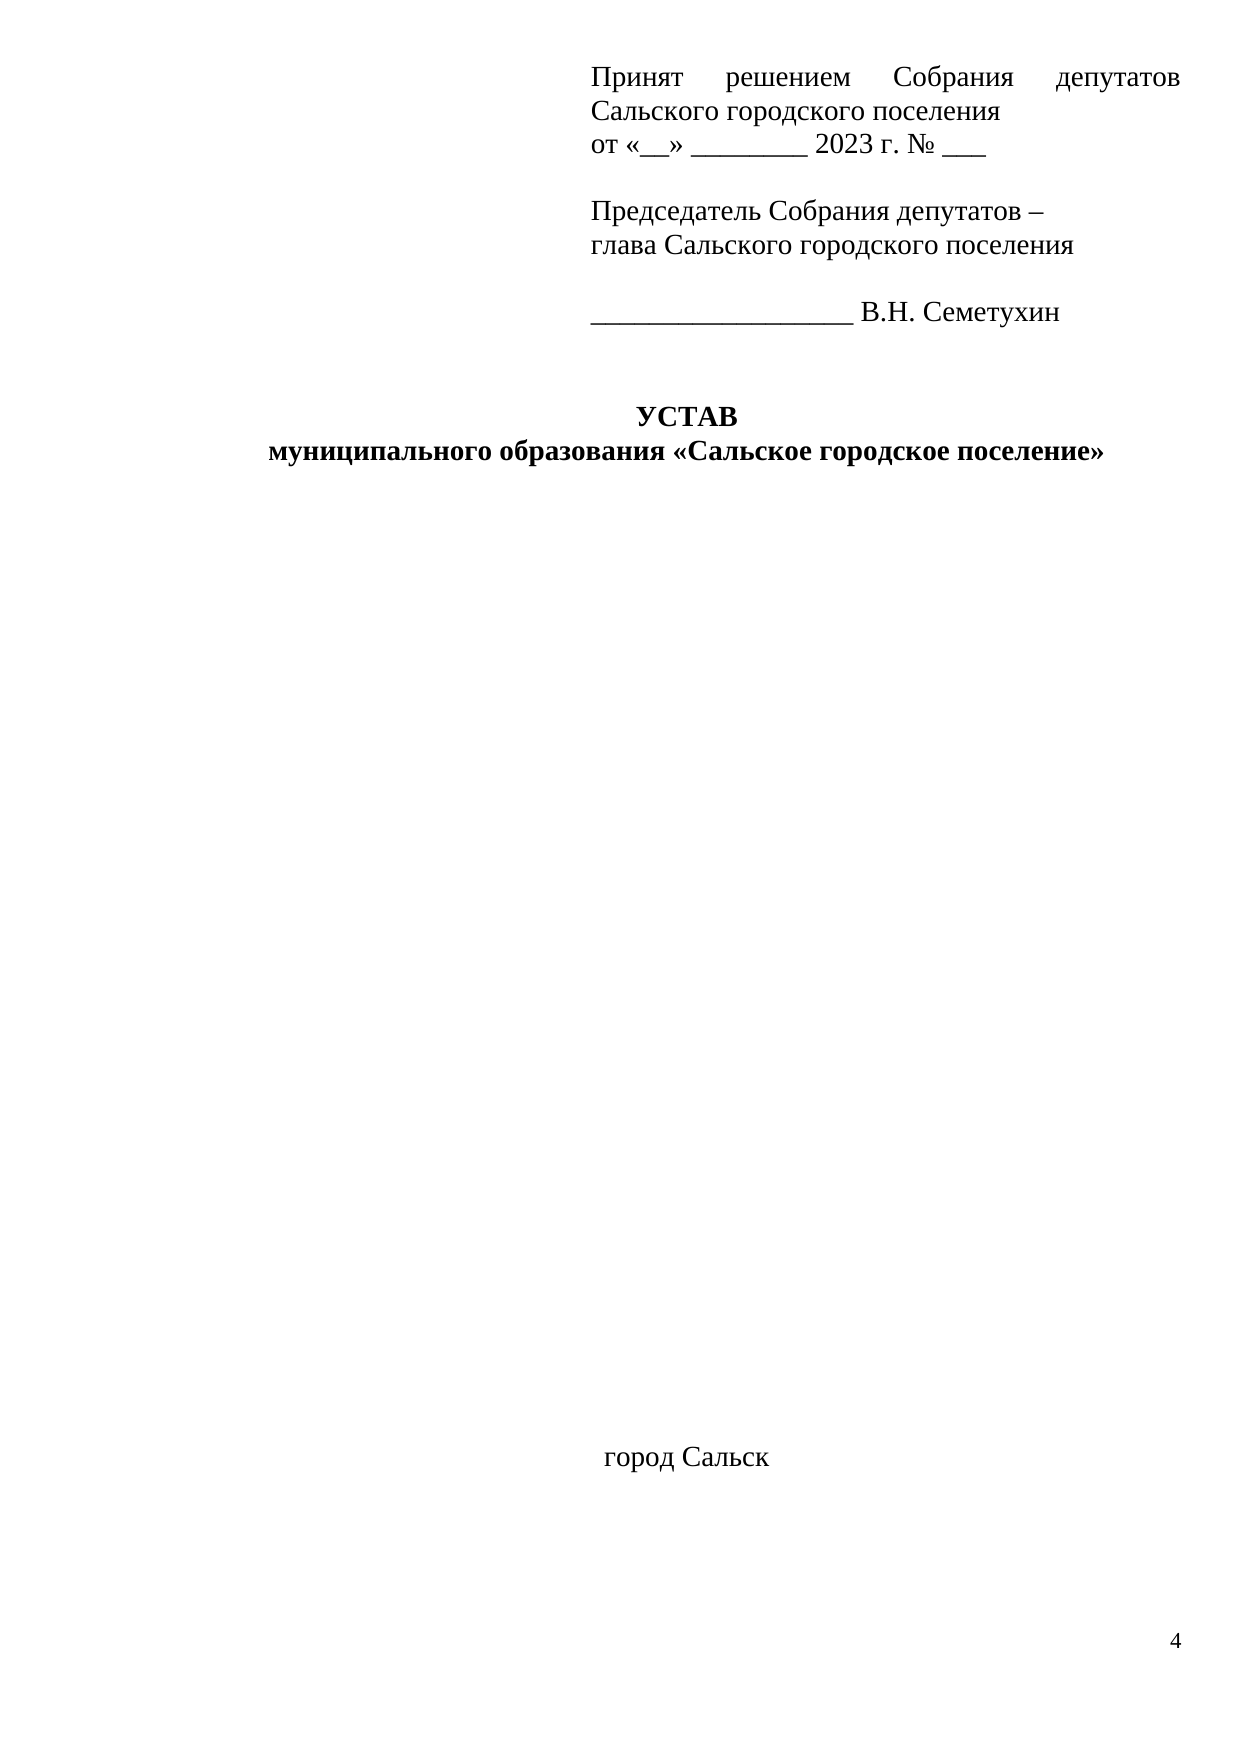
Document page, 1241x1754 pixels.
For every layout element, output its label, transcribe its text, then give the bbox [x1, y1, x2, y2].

text муниципального образования «Сальское городское поселение» [118, 433, 1181, 467]
text от «__» ________ 2023 г. № ___ [591, 126, 1181, 160]
text глава Сальского городского поселения [591, 227, 1181, 260]
text Принят решением Собрания депутатов Сальского городского поселения [591, 59, 1181, 126]
text __________________ В.Н. Семетухин [591, 294, 1181, 327]
text город Сальск [118, 1439, 1181, 1473]
text Председатель Собрания депутатов – [591, 193, 1181, 227]
text УСТАВ [118, 399, 1181, 433]
